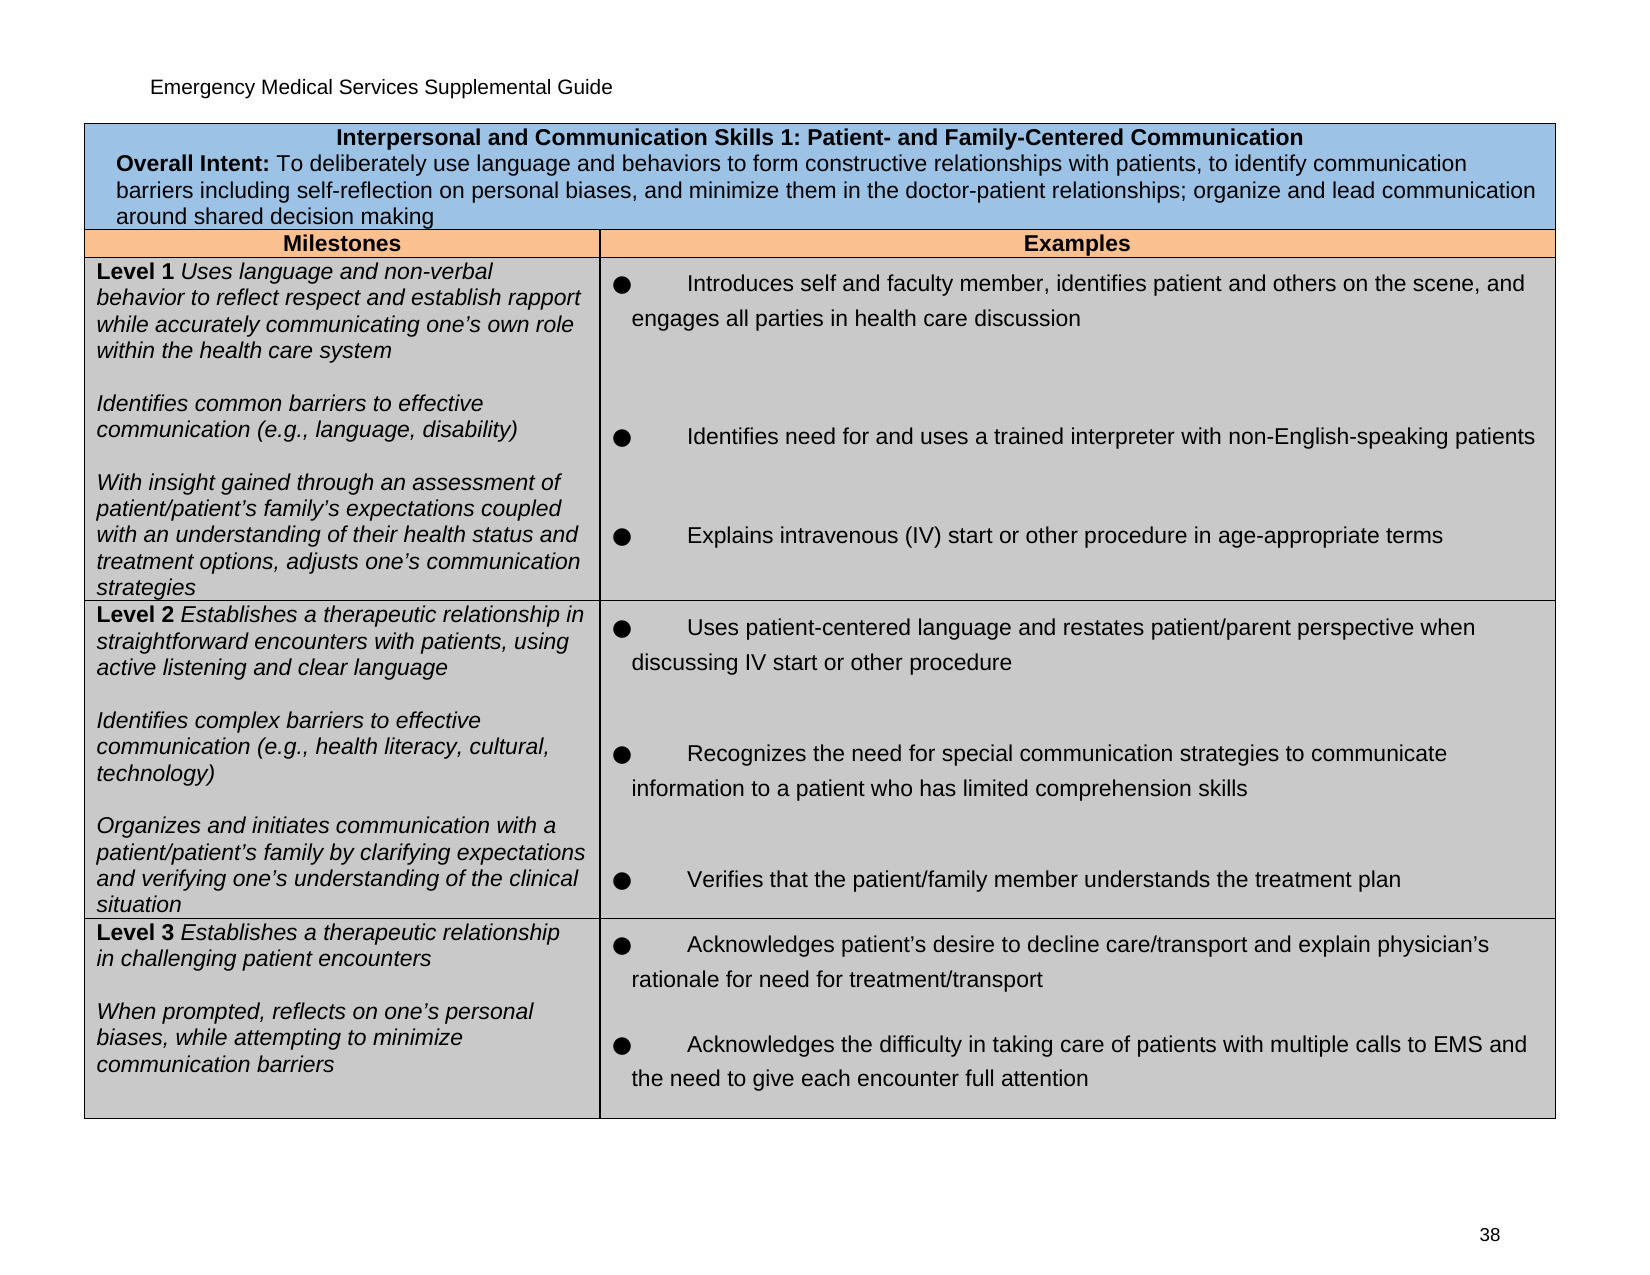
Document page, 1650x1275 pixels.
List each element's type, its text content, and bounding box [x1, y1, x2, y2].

table_cell Introduces self and faculty member, identifies patient and others on the scene, and engages all parties in health care discussion Identifies need for and uses a trained interpreter with non-English-speaking patients Explains intravenous (IV) start or other procedure in age-appropriate terms [601, 258, 1555, 600]
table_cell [601, 919, 1555, 1118]
table_cell Uses patient-centered language and restates patient/parent perspective when discussing IV start or other procedure Recognizes the need for special communication strategies to communicate information to a patient who has limited comprehension skills Verifies that the patient/family member understands the treatment plan [601, 601, 1555, 918]
table_cell Level 1 Uses language and non-verbal behavior to reflect respect and establish rapport while accurately communicating one’s own role within the health care system Identifies common barriers to effective communication (e.g., language, disability) With insight gained through an assessment of patient/patient’s family’s expectations coupled with an understanding of their health status and treatment options, adjusts one’s communication strategies [85, 258, 599, 600]
table_cell Milestones [85, 230, 599, 257]
table_header Interpersonal and Communication Skills 1: Patient- and Family-Centered Communication Overall Intent: To deliberately use language and behaviors to form constructive relationships with patients, to identify communication barriers including self-reflection on personal biases, and minimize them in the doctor-patient relationships; organize and lead communication around shared decision making [85, 124, 1555, 229]
table_cell Level 2 Establishes a therapeutic relationship in straightforward encounters with patients, using active listening and clear language Identifies complex barriers to effective communication (e.g., health literacy, cultural, technology) Organizes and initiates communication with a patient/patient’s family by clarifying expectations and verifying one’s understanding of the clinical situation [85, 601, 599, 918]
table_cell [85, 919, 599, 1118]
table_cell Examples [601, 230, 1555, 257]
